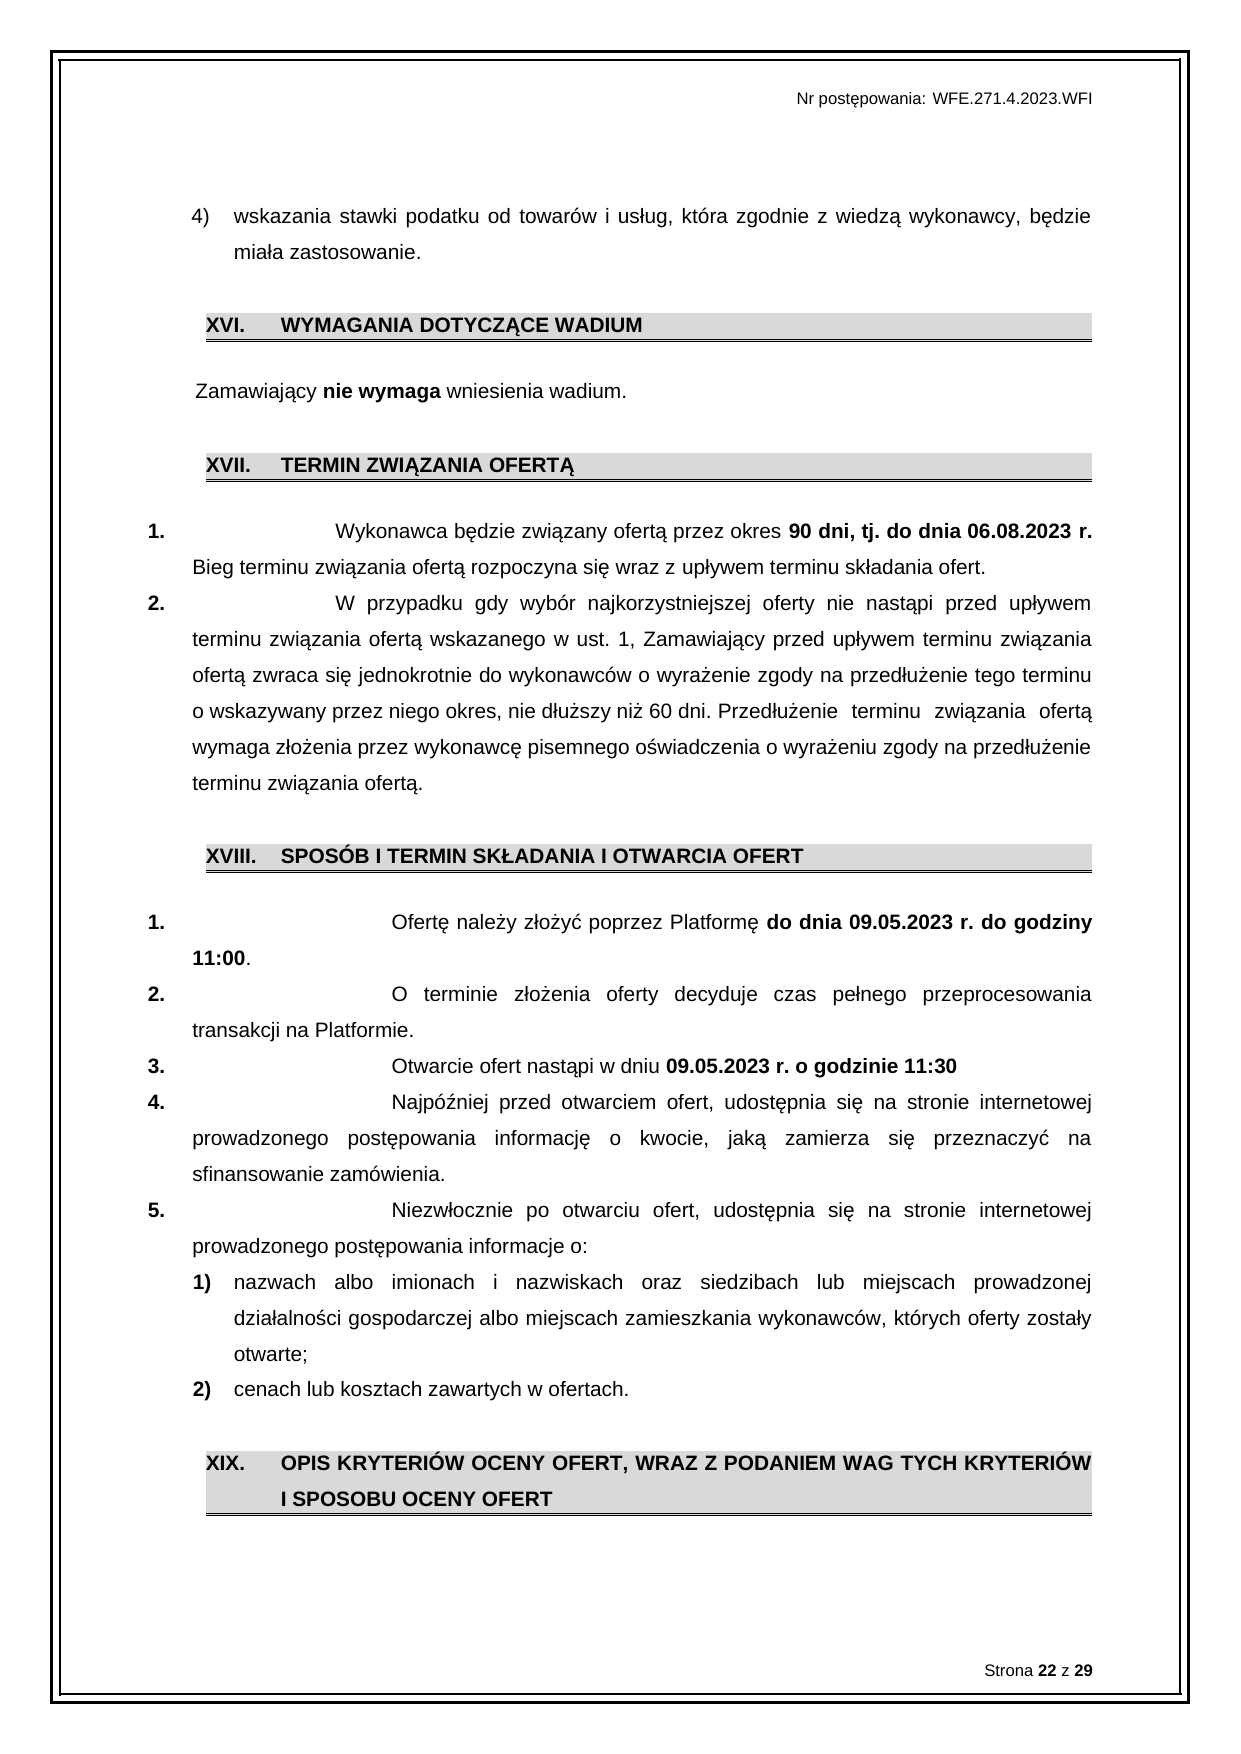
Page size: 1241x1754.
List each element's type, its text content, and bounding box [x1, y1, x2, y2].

list O terminie złożenia oferty decyduje czas pełnego przeprocesowania transakcji na Platformie. [148, 982, 1092, 1042]
text TERMIN ZWIĄZANIA OFERTĄ [206, 453, 1092, 479]
text 2) cenach lub kosztach zawartych w ofertach. [193, 1377, 1092, 1401]
text SPOSÓB I TERMIN SKŁADANIA I OTWARCIA OFERT [206, 844, 1092, 870]
text 1) nazwach albo imionach i nazwiskach oraz siedzibach lub miejscach prowadzonej działalności gospodarczej albo miejscach zamieszkania wykonawców, których oferty zostały otwarte; [193, 1269, 1092, 1365]
list Najpóźniej przed otwarciem ofert, udostępnia się na stronie internetowej prowadzonego postępowania informację o kwocie, jaką zamierza się przeznaczyć na sfinansowanie zamówienia. [148, 1090, 1092, 1186]
text 4) wskazania stawki podatku od towarów i usług, która zgodnie z wiedzą wykonawcy, będzie miała zastosowanie. [191, 204, 1092, 264]
list Wykonawca będzie związany ofertą przez okres 90 dni, tj. do dnia 06.08.2023 r. Bieg terminu związania ofertą rozpoczyna się wraz z upływem terminu składania ofert. [148, 519, 1092, 579]
list Ofertę należy złożyć poprzez Platformę do dnia 09.05.2023 r. do godziny 11:00. [148, 910, 1092, 970]
list Otwarcie ofert nastąpi w dniu 09.05.2023 r. o godzinie 11:30 [148, 1054, 1092, 1078]
text OPIS KRYTERIÓW OCENY OFERT, WRAZ Z PODANIEM WAG TYCH KRYTERIÓW I SPOSOBU OCENY OFERT [206, 1451, 1092, 1513]
list W przypadku gdy wybór najkorzystniejszej oferty nie nastąpi przed upływem terminu związania ofertą wskazanego w ust. 1, Zamawiający przed upływem terminu związania ofertą zwraca się jednokrotnie do wykonawców o wyrażenie zgody na przedłużenie tego terminu o wskazywany przez niego okres, nie dłuższy niż 60 dni. Przedłużenie terminu związania ofertą wymaga złożenia przez wykonawcę pisemnego oświadczenia o wyrażeniu zgody na przedłużenie terminu związania ofertą. [148, 591, 1092, 794]
list Niezwłocznie po otwarciu ofert, udostępnia się na stronie internetowej prowadzonego postępowania informacje o: [148, 1198, 1092, 1257]
text WYMAGANIA DOTYCZĄCE WADIUM [206, 313, 1092, 339]
text Zamawiający nie wymaga wniesienia wadium. [189, 379, 1092, 403]
